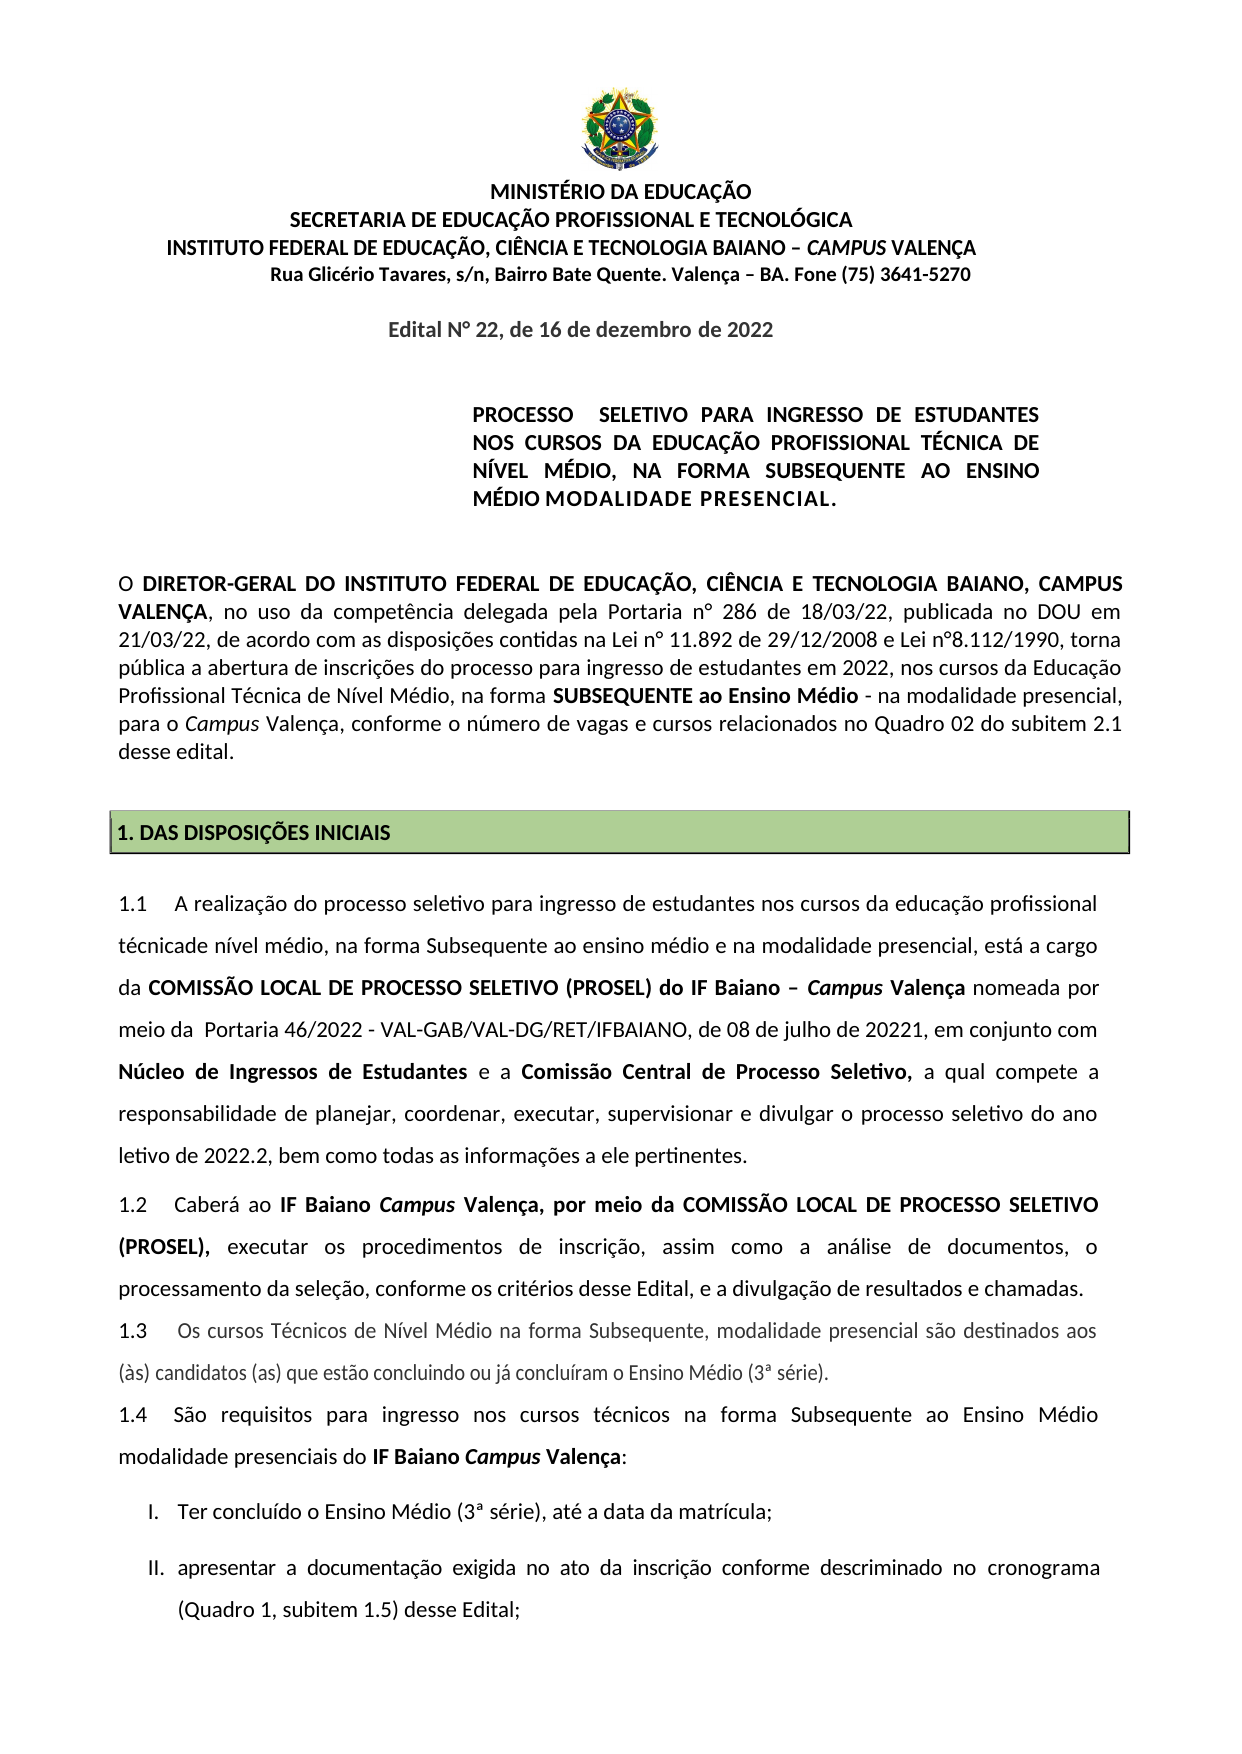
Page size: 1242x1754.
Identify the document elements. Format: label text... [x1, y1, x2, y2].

text MINISTÉRIO DA EDUCAÇÃO [118, 177, 1123, 205]
picture [581, 87, 659, 171]
list São requisitos para ingresso nos cursos técnicos na forma Subsequente ao Ensino Médio modalidade presenciais do IF Baiano Campus Valença: [118, 1401, 1099, 1470]
text Rua Glicério Tavares, s/n, Bairro Bate Quente. Valença – BA. Fone (75) 3641-5270 [118, 261, 1123, 287]
list A realização do processo seletivo para ingresso de estudantes nos cursos da educação profissional técnicade nível médio, na forma Subsequente ao ensino médio e na modalidade presencial, está a cargo da COMISSÃO LOCAL DE PROCESSO SELETIVO (PROSEL) do IF Baiano – Campus Valença nomeada por meio da Portaria 46/2022 - VAL-GAB/VAL-DG/RET/IFBAIANO, de 08 de julho de 20221, em conjunto com Núcleo de Ingressos de Estudantes e a Comissão Central de Processo Seletivo, a qual compete a responsabilidade de planejar, coordenar, executar, supervisionar e divulgar o processo seletivo do ano letivo de 2022.2, bem como todas as informações a ele pertinentes. [118, 889, 1100, 1169]
list apresentar a documentação exigida no ato da inscrição conforme descriminado no cronograma (Quadro 1, subitem 1.5) desse Edital; [148, 1553, 1100, 1623]
text INSTITUTO FEDERAL DE EDUCAÇÃO, CIÊNCIA E TECNOLOGIA BAIANO – CAMPUS VALENÇA [118, 233, 1024, 261]
list Ter concluído o Ensino Médio (3ª série), até a data da matrícula; [148, 1497, 1100, 1526]
list Caberá ao IF Baiano Campus Valença, por meio da COMISSÃO LOCAL DE PROCESSO SELETIVO (PROSEL), executar os procedimentos de inscrição, assim como a análise de documentos, o processamento da seleção, conforme os critérios desse Edital, e a divulgação de resultados e chamadas. [118, 1191, 1099, 1302]
text O DIRETOR-GERAL DO INSTITUTO FEDERAL DE EDUCAÇÃO, CIÊNCIA E TECNOLOGIA BAIANO, CAMPUS VALENÇA, no uso da competência delegada pela Portaria n° 286 de 18/03/22, publicada no DOU em 21/03/22, de acordo com as disposições contidas na Lei n° 11.892 de 29/12/2008 e Lei n°8.112/1990, torna pública a abertura de inscrições do processo para ingresso de estudantes em 2022, nos cursos da Educação Profissional Técnica de Nível Médio, na forma SUBSEQUENTE ao Ensino Médio - na modalidade presencial, para o Campus Valença, conforme o número de vagas e cursos relacionados no Quadro 02 do subitem 2.1 desse edital. [118, 569, 1123, 765]
text Edital N° 22, de 16 de dezembro de 2022 [118, 315, 1043, 343]
list Os cursos Técnicos de Nível Médio na forma Subsequente, modalidade presencial são destinados aos (às) candidatos (as) que estão concluindo ou já concluíram o Ensino Médio (3ª série). [118, 1317, 1099, 1387]
text SECRETARIA DE EDUCAÇÃO PROFISSIONAL E TECNOLÓGICA [118, 205, 1024, 233]
picture [111, 811, 1128, 819]
text PROCESSO SELETIVO PARA INGRESSO DE ESTUDANTES NOS CURSOS DA EDUCAÇÃO PROFISSIONAL TÉCNICA DE NÍVEL MÉDIO, NA FORMA SUBSEQUENTE AO ENSINO MÉDIO MODALIDADE PRESENCIAL. [472, 400, 1040, 512]
